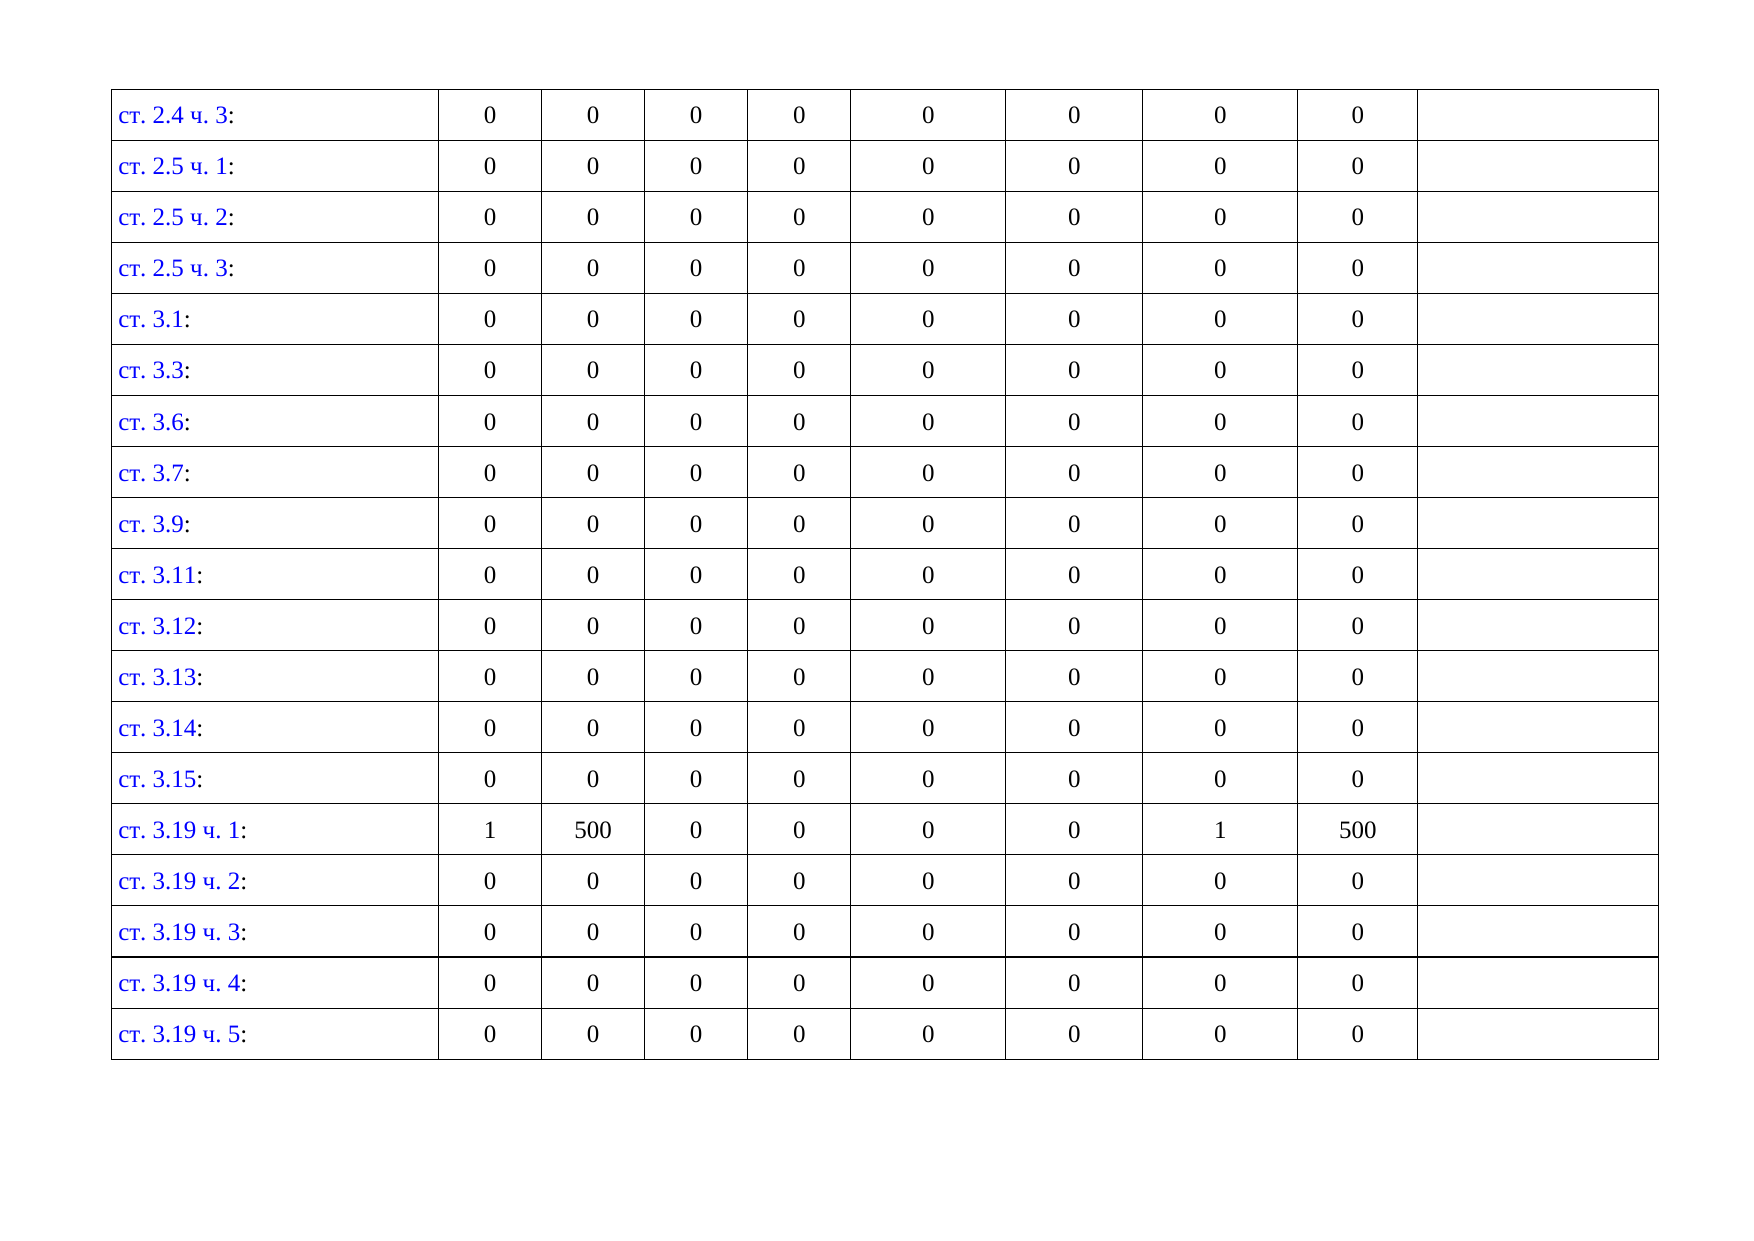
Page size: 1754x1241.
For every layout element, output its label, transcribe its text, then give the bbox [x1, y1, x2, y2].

table_cell 0 [439, 600, 541, 650]
table_cell 0 [748, 90, 850, 140]
table_cell ст. 2.5 ч. 2: [112, 192, 438, 242]
table_cell 0 [851, 498, 1005, 548]
table_cell 0 [439, 1009, 541, 1058]
table_cell 0 [1298, 345, 1417, 395]
table_cell 0 [542, 243, 644, 293]
table_cell 0 [439, 447, 541, 497]
table_cell [1418, 651, 1658, 701]
table_cell 0 [542, 90, 644, 140]
table_cell 0 [851, 600, 1005, 650]
table_cell 0 [851, 345, 1005, 395]
table_cell 0 [542, 1009, 644, 1058]
table_cell [1418, 498, 1658, 548]
table_cell [1418, 141, 1658, 191]
table_cell 0 [748, 345, 850, 395]
table_cell 0 [542, 651, 644, 701]
table_cell 0 [645, 498, 747, 548]
table_cell 500 [1298, 804, 1417, 854]
table_cell 0 [1298, 192, 1417, 242]
table_cell [1418, 600, 1658, 650]
table_cell 0 [851, 804, 1005, 854]
table_cell 0 [851, 90, 1005, 140]
table_cell 0 [645, 345, 747, 395]
table_cell 0 [1143, 141, 1297, 191]
table_cell 0 [851, 702, 1005, 752]
table_cell 0 [748, 600, 850, 650]
table_cell 0 [439, 192, 541, 242]
table_cell 0 [645, 1009, 747, 1058]
table_cell ст. 3.14: [112, 702, 438, 752]
table_cell 0 [748, 906, 850, 956]
table_cell 0 [542, 192, 644, 242]
table_cell 0 [1143, 396, 1297, 446]
table_cell 0 [542, 855, 644, 905]
table_cell 0 [1143, 549, 1297, 599]
table_cell ст. 3.3: [112, 345, 438, 395]
table_cell 0 [1006, 498, 1142, 548]
table_cell 0 [645, 855, 747, 905]
table_cell 0 [439, 549, 541, 599]
table_cell 0 [439, 141, 541, 191]
table_cell 0 [1298, 141, 1417, 191]
table_cell ст. 3.7: [112, 447, 438, 497]
table_cell 0 [748, 549, 850, 599]
table_cell [1418, 396, 1658, 446]
table_cell 0 [1298, 90, 1417, 140]
table_cell 0 [1143, 447, 1297, 497]
table_cell 0 [748, 396, 850, 446]
table_cell 0 [645, 651, 747, 701]
table_cell ст. 3.11: [112, 549, 438, 599]
table_cell 0 [542, 753, 644, 803]
table_cell 0 [748, 447, 850, 497]
table_cell 0 [1143, 600, 1297, 650]
table_cell 0 [542, 294, 644, 344]
table_cell 0 [645, 447, 747, 497]
table_cell ст. 2.5 ч. 3: [112, 243, 438, 293]
table_cell 0 [1143, 294, 1297, 344]
table_cell 0 [1006, 243, 1142, 293]
table_cell 0 [1298, 396, 1417, 446]
table_cell 0 [542, 498, 644, 548]
table_cell 0 [645, 549, 747, 599]
table_cell ст. 3.15: [112, 753, 438, 803]
table_cell 0 [1143, 90, 1297, 140]
table_cell 0 [439, 855, 541, 905]
table_cell 0 [1143, 651, 1297, 701]
table_cell ст. 3.19 ч. 2: [112, 855, 438, 905]
table_cell 0 [851, 192, 1005, 242]
table_cell 0 [439, 702, 541, 752]
table_cell 0 [748, 855, 850, 905]
table_cell 0 [748, 804, 850, 854]
table_cell 0 [542, 447, 644, 497]
table_cell [1418, 90, 1658, 140]
table_cell 0 [645, 396, 747, 446]
table_cell 0 [542, 141, 644, 191]
table_cell ст. 3.19 ч. 5: [112, 1009, 438, 1058]
table_cell 0 [748, 294, 850, 344]
table_cell 0 [1143, 243, 1297, 293]
table_cell ст. 3.6: [112, 396, 438, 446]
table_cell 0 [1006, 90, 1142, 140]
table_cell 0 [645, 141, 747, 191]
table_cell 0 [1006, 804, 1142, 854]
table_cell 0 [1006, 396, 1142, 446]
table_cell 0 [1298, 753, 1417, 803]
table_cell ст. 3.13: [112, 651, 438, 701]
table_cell [1418, 345, 1658, 395]
table_cell 0 [1006, 345, 1142, 395]
table_cell [1418, 447, 1658, 497]
table_cell 0 [439, 396, 541, 446]
table_cell 0 [439, 243, 541, 293]
table_cell 0 [851, 906, 1005, 956]
table_cell 0 [1006, 141, 1142, 191]
table_cell 0 [645, 906, 747, 956]
table_cell 0 [851, 651, 1005, 701]
table_cell ст. 3.12: [112, 600, 438, 650]
table_cell 0 [1298, 855, 1417, 905]
table_cell [1418, 294, 1658, 344]
table_cell [1418, 906, 1658, 956]
table_cell 0 [1298, 447, 1417, 497]
table_cell 0 [645, 958, 747, 1007]
table_cell [1418, 958, 1658, 1007]
table_cell 1 [1143, 804, 1297, 854]
table_cell 0 [439, 294, 541, 344]
table_cell 0 [1006, 906, 1142, 956]
table_cell 0 [748, 651, 850, 701]
table_cell ст. 3.19 ч. 1: [112, 804, 438, 854]
table_cell 0 [1006, 855, 1142, 905]
table_cell 0 [1006, 294, 1142, 344]
table_cell 0 [851, 855, 1005, 905]
table_cell 0 [439, 753, 541, 803]
table_cell 0 [1143, 702, 1297, 752]
table_cell 0 [645, 192, 747, 242]
table_cell 0 [748, 753, 850, 803]
table_cell 0 [1006, 651, 1142, 701]
table_cell 0 [439, 90, 541, 140]
table_cell 0 [851, 141, 1005, 191]
table_cell 0 [748, 1009, 850, 1058]
table_cell [1418, 192, 1658, 242]
table_cell 500 [542, 804, 644, 854]
table_cell 0 [851, 396, 1005, 446]
table_cell 0 [1006, 600, 1142, 650]
table_cell 0 [1298, 958, 1417, 1007]
table_cell 0 [542, 549, 644, 599]
table_cell 0 [542, 345, 644, 395]
table_cell 0 [1006, 192, 1142, 242]
table_cell 0 [1006, 702, 1142, 752]
table_cell 0 [851, 958, 1005, 1007]
table_cell 0 [851, 243, 1005, 293]
table_cell 0 [1006, 958, 1142, 1007]
table_cell ст. 3.19 ч. 4: [112, 958, 438, 1007]
table_cell 0 [1143, 345, 1297, 395]
table_cell 0 [1298, 906, 1417, 956]
table_cell 0 [851, 447, 1005, 497]
table_cell 0 [748, 141, 850, 191]
table_cell 0 [439, 498, 541, 548]
table_cell 0 [1143, 958, 1297, 1007]
table_cell 0 [1298, 498, 1417, 548]
table_cell 0 [851, 549, 1005, 599]
table_cell 0 [748, 958, 850, 1007]
table_cell 0 [748, 192, 850, 242]
table_cell 0 [645, 294, 747, 344]
table_cell 0 [645, 600, 747, 650]
table_cell 0 [542, 906, 644, 956]
table_cell 0 [1143, 753, 1297, 803]
table_cell 0 [645, 90, 747, 140]
table_cell [1418, 855, 1658, 905]
table_cell 0 [748, 243, 850, 293]
table_cell 0 [1006, 549, 1142, 599]
table_cell 0 [1006, 447, 1142, 497]
table_cell 0 [851, 753, 1005, 803]
table_cell 0 [748, 498, 850, 548]
table_cell ст. 2.5 ч. 1: [112, 141, 438, 191]
table_cell [1418, 702, 1658, 752]
table_cell [1418, 753, 1658, 803]
table_cell ст. 3.1: [112, 294, 438, 344]
table_cell 0 [439, 345, 541, 395]
table_cell 0 [1298, 702, 1417, 752]
table_cell ст. 2.4 ч. 3: [112, 90, 438, 140]
table_cell ст. 3.19 ч. 3: [112, 906, 438, 956]
table_cell [1418, 549, 1658, 599]
table_cell 0 [1006, 1009, 1142, 1058]
table_cell 0 [1143, 498, 1297, 548]
table_cell 0 [645, 702, 747, 752]
table_cell 0 [1006, 753, 1142, 803]
table_cell [1418, 1009, 1658, 1058]
table_cell 0 [1298, 651, 1417, 701]
table_cell 1 [439, 804, 541, 854]
table_cell 0 [439, 651, 541, 701]
table_cell 0 [542, 396, 644, 446]
table_cell ст. 3.9: [112, 498, 438, 548]
table_cell 0 [439, 958, 541, 1007]
table_cell 0 [645, 753, 747, 803]
table_cell 0 [542, 958, 644, 1007]
table_cell 0 [542, 702, 644, 752]
table_cell 0 [1298, 294, 1417, 344]
table_cell 0 [1298, 243, 1417, 293]
table_cell 0 [1298, 1009, 1417, 1058]
table_cell 0 [1143, 855, 1297, 905]
table_cell 0 [645, 804, 747, 854]
table_cell 0 [851, 1009, 1005, 1058]
table_cell 0 [1298, 549, 1417, 599]
table_cell 0 [645, 243, 747, 293]
table_cell 0 [1143, 192, 1297, 242]
table_cell 0 [1143, 1009, 1297, 1058]
table_cell 0 [542, 600, 644, 650]
table_cell 0 [1143, 906, 1297, 956]
table_cell 0 [1298, 600, 1417, 650]
table_cell 0 [851, 294, 1005, 344]
table_cell [1418, 804, 1658, 854]
table_cell 0 [748, 702, 850, 752]
table_cell [1418, 243, 1658, 293]
table_cell 0 [439, 906, 541, 956]
